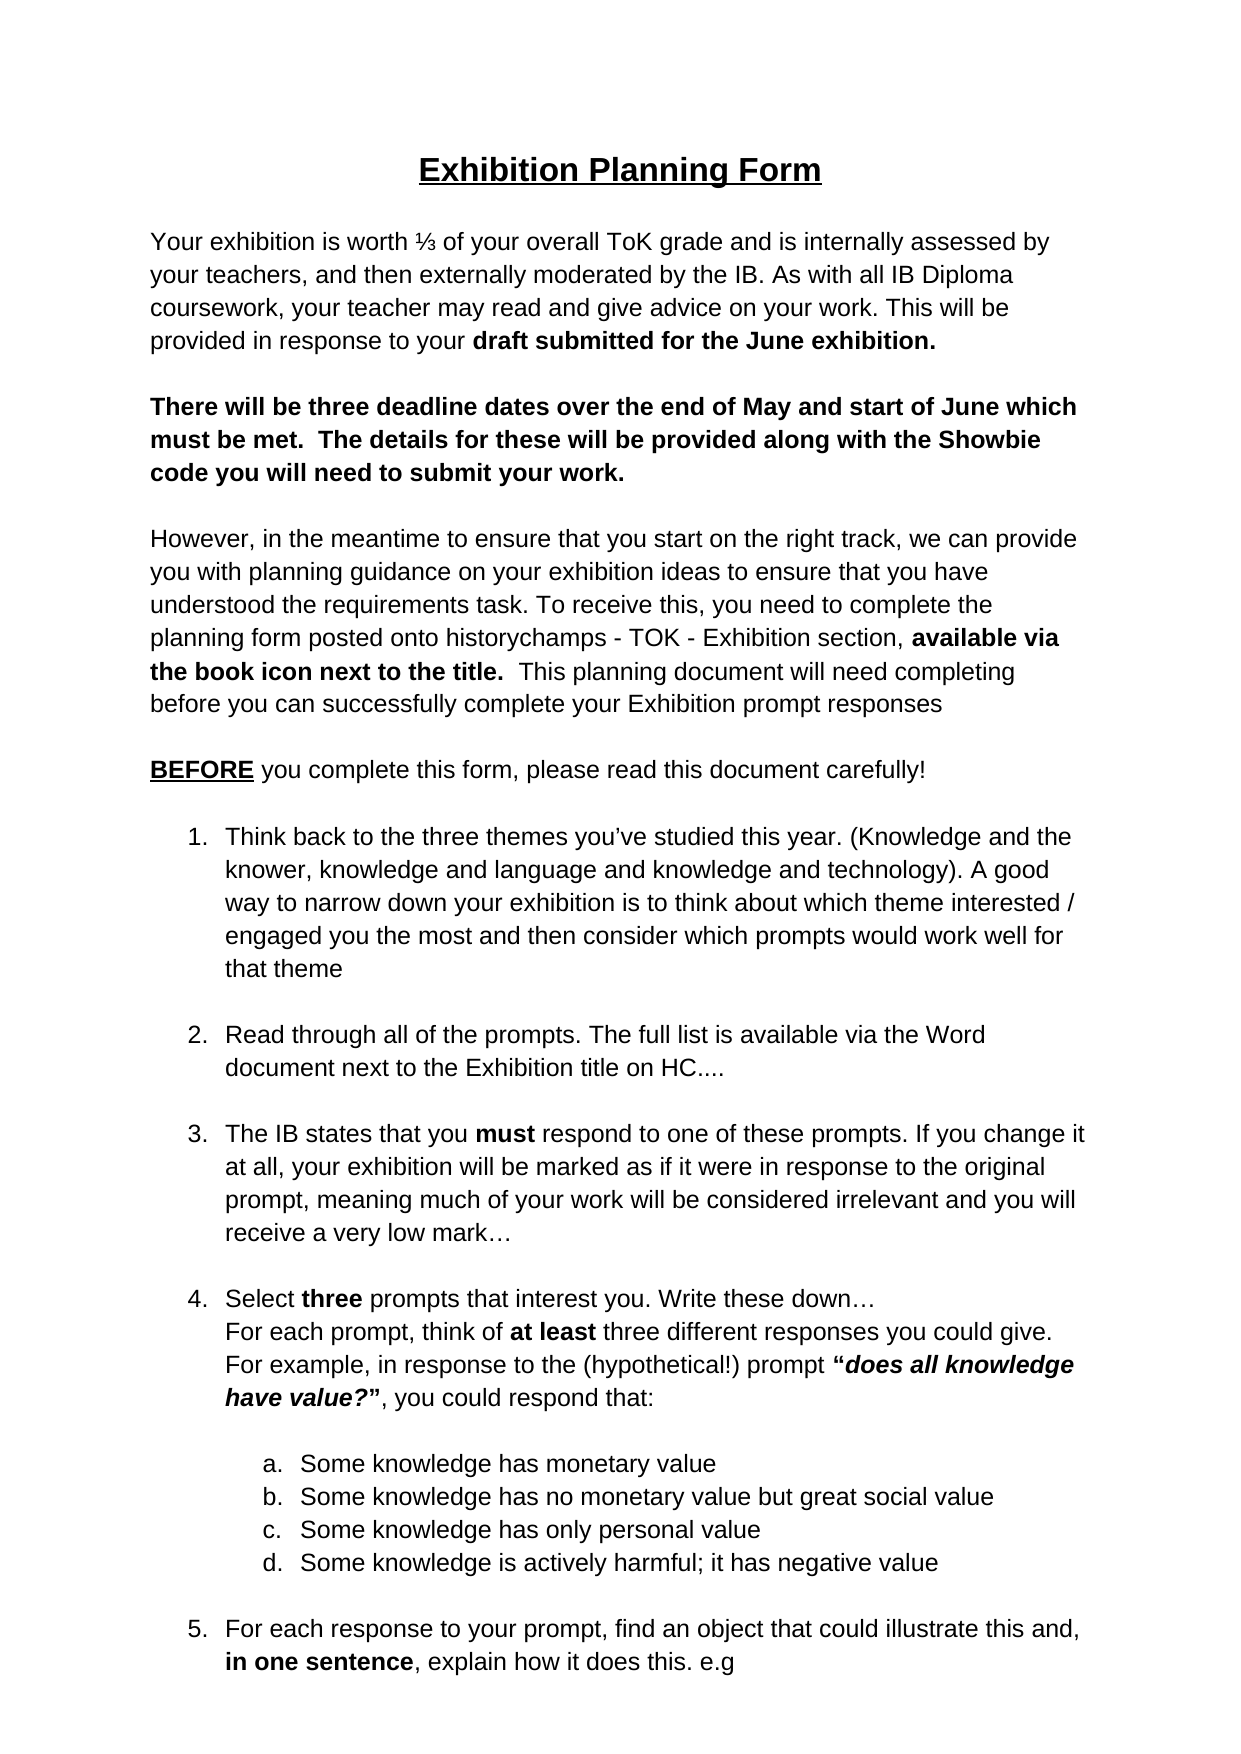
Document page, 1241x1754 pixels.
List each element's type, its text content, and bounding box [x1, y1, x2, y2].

text However, in the meantime to ensure that you start on the right track, we can provide you with planning guidance on your exhibition ideas to ensure that you have understood the requirements task. To receive this, you need to complete the planning form posted onto historychamps - TOK - Exhibition section, available via the book icon next to the title. This planning document will need completing before you can successfully complete your Exhibition prompt responses [150, 524, 1090, 718]
list Some knowledge is actively harmful; it has negative value [262, 1548, 1090, 1577]
text Your exhibition is worth ⅓ of your overall ToK grade and is internally assessed by your teachers, and then externally moderated by the IB. As with all IB Diploma coursework, your teacher may read and give advice on your work. This will be provided in response to your draft submitted for the June exhibition. [150, 227, 1090, 355]
list For each response to your prompt, find an object that could illustrate this and, in one sentence, explain how it does this. e.g [187, 1614, 1090, 1676]
list Some knowledge has only personal value [262, 1515, 1090, 1544]
list Some knowledge has no monetary value but great social value [262, 1482, 1090, 1511]
list Select three prompts that interest you. Write these down… [187, 1284, 1090, 1313]
list Think back to the three themes you’ve studied this year. (Knowledge and the knower, knowledge and language and knowledge and technology). A good way to narrow down your exhibition is to think about which theme interested / engaged you the most and then consider which prompts would work well for that theme [187, 822, 1090, 982]
list Read through all of the prompts. The full list is available via the Word document next to the Exhibition title on HC.... [187, 1020, 1090, 1081]
list Some knowledge has monetary value [262, 1449, 1090, 1478]
list The IB states that you must respond to one of these prompts. If you change it at all, your exhibition will be marked as if it were in response to the original prompt, meaning much of your work will be considered irrelevant and you will receive a very low mark… [187, 1119, 1090, 1247]
text There will be three deadline dates over the end of May and start of June which must be met. The details for these will be provided along with the Showbie code you will need to submit your work. [150, 392, 1090, 487]
text BEFORE you complete this form, please read this document carefully! [150, 756, 1090, 784]
text For each prompt, think of at least three different responses you could give. [187, 1317, 1090, 1346]
text Exhibition Planning Form [150, 150, 1090, 188]
text For example, in response to the (hypothetical!) prompt “does all knowledge have value?”, you could respond that: [187, 1350, 1090, 1412]
